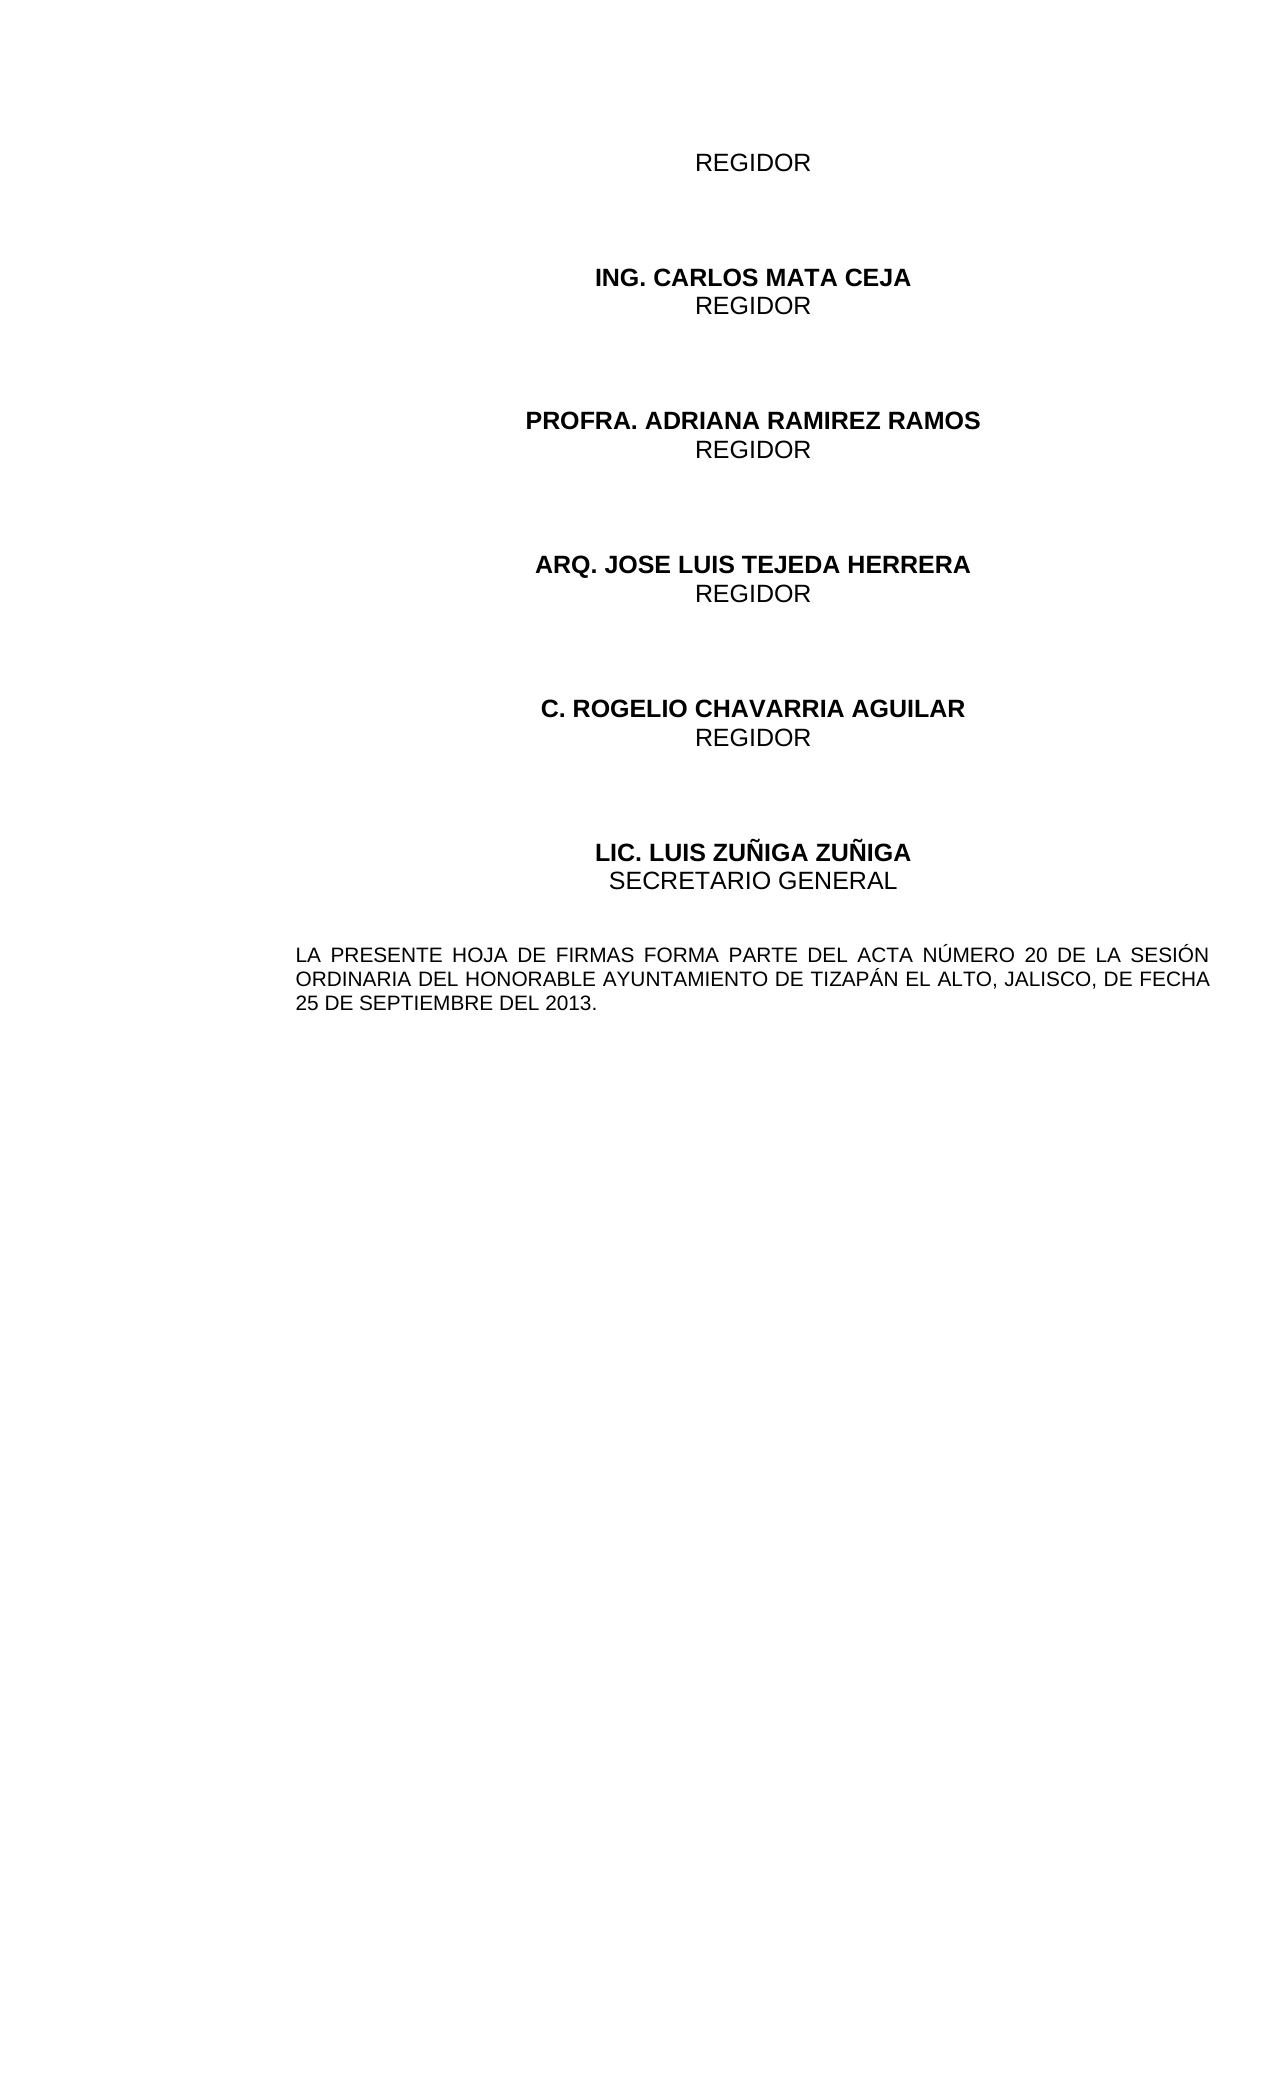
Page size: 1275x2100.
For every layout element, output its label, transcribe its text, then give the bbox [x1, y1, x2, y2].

text SECRETARIO GENERAL [295, 866, 1211, 895]
text C. ROGELIO CHAVARRIA AGUILAR [295, 694, 1211, 723]
text PROFRA. ADRIANA RAMIREZ RAMOS [295, 406, 1211, 435]
text REGIDOR [295, 435, 1211, 464]
text ARQ. JOSE LUIS TEJEDA HERRERA [295, 550, 1211, 579]
text LIC. LUIS ZUÑIGA ZUÑIGA [295, 838, 1211, 866]
text REGIDOR [295, 723, 1211, 751]
text ING. CARLOS MATA CEJA [295, 263, 1211, 291]
text LA PRESENTE HOJA DE FIRMAS FORMA PARTE DEL ACTA NÚMERO 20 DE LA SESIÓN ORDINARIA DEL HONORABLE AYUNTAMIENTO DE TIZAPÁN EL ALTO, JALISCO, DE FECHA 25 DE SEPTIEMBRE DEL 2013. [295, 943, 1211, 1015]
text REGIDOR [295, 291, 1211, 320]
text REGIDOR [295, 579, 1211, 608]
text REGIDOR [295, 148, 1211, 176]
